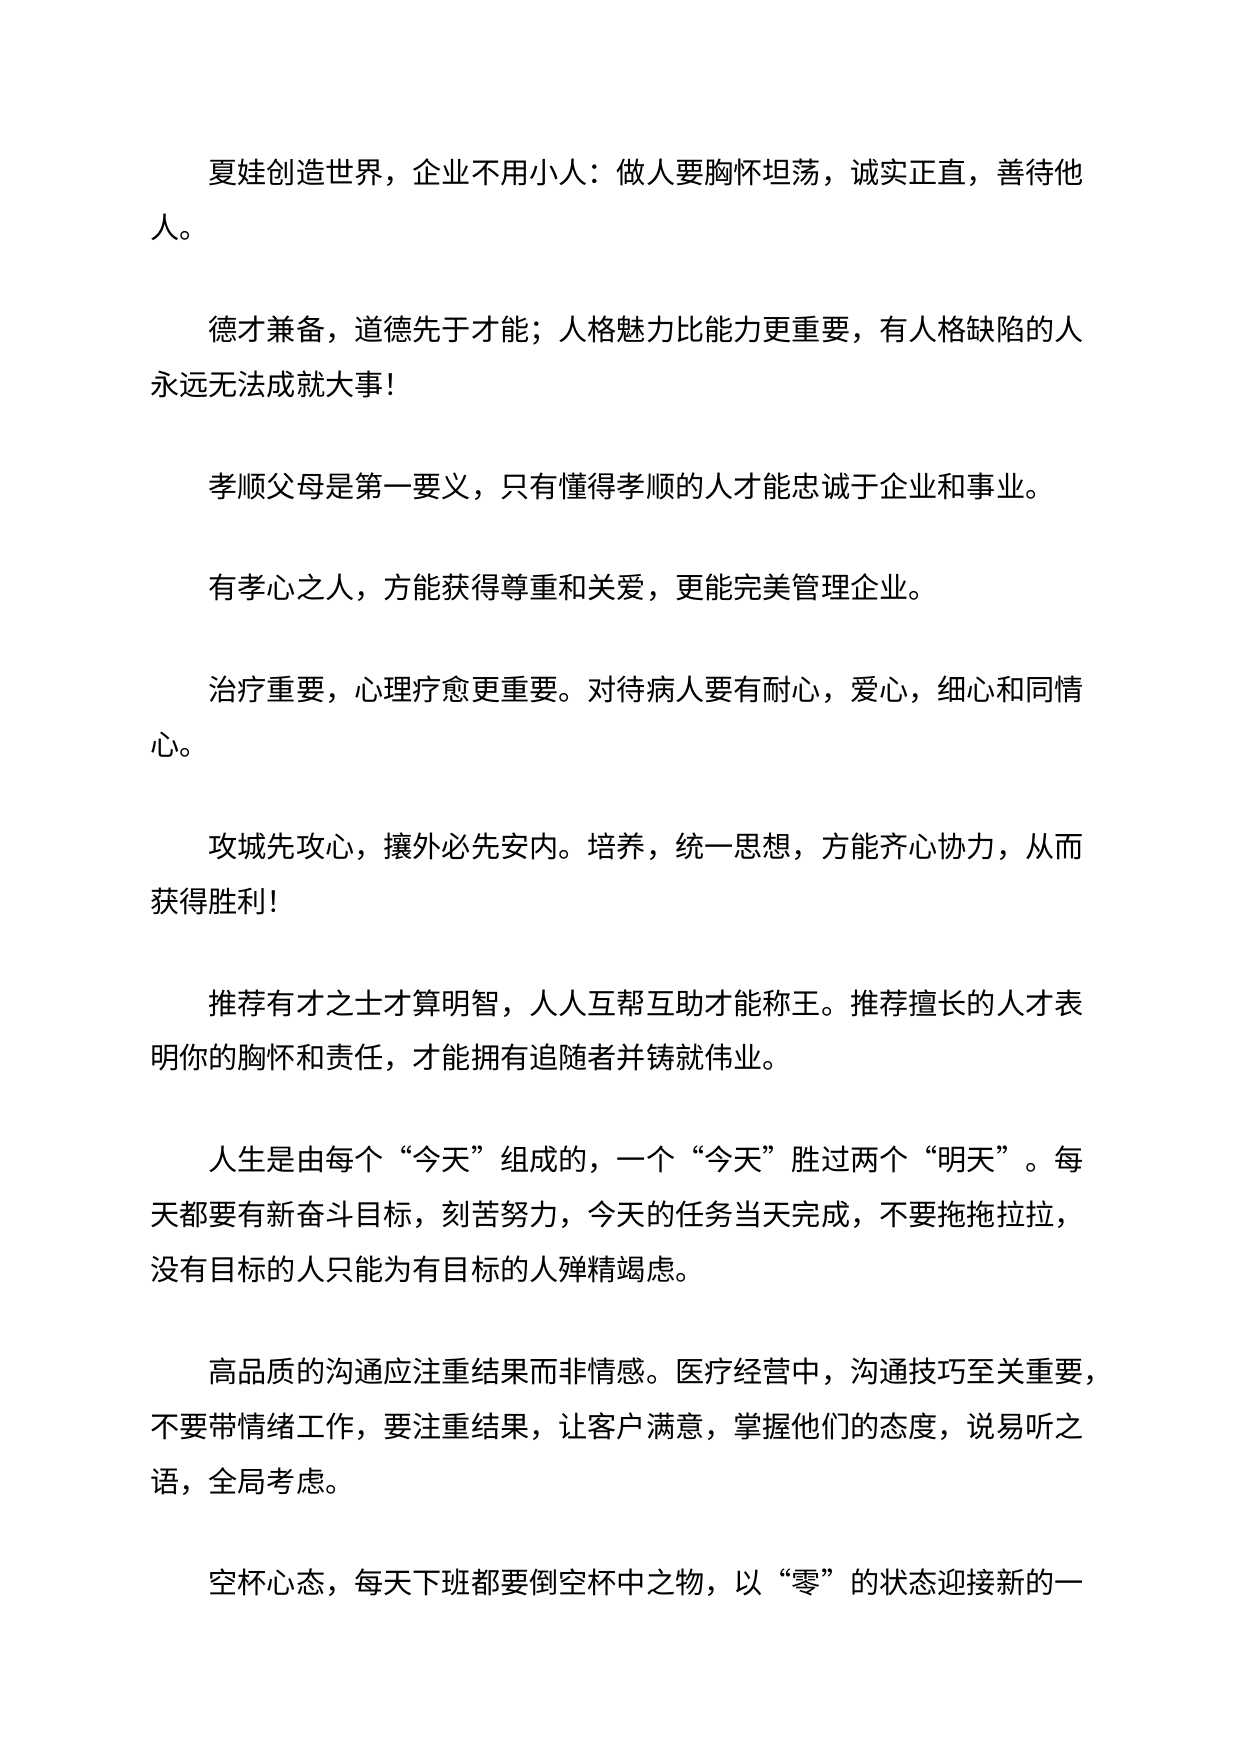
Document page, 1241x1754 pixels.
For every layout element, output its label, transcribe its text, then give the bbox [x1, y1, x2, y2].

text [150, 1560, 1090, 1602]
text 治疗重要，心理疗愈更重要。对待病人要有耐心，爱心，细心和同情心。 [150, 667, 1090, 764]
text 孝顺父母是第一要义，只有懂得孝顺的人才能忠诚于企业和事业。 [150, 463, 1090, 506]
text 人生是由每个“今天”组成的，一个“今天”胜过两个“明天”。每天都要有新奋斗目标，刻苦努力，今天的任务当天完成，不要拖拖拉拉，没有目标的人只能为有目标的人殚精竭虑。 [150, 1137, 1090, 1289]
text 夏娃创造世界，企业不用小人：做人要胸怀坦荡，诚实正直，善待他人。 [150, 150, 1090, 247]
text 攻城先攻心，攘外必先安内。培养，统一思想，方能齐心协力，从而获得胜利！ [150, 823, 1090, 921]
text 推荐有才之士才算明智，人人互帮互助才能称王。推荐擅长的人才表明你的胸怀和责任，才能拥有追随者并铸就伟业。 [150, 980, 1090, 1077]
text 有孝心之人，方能获得尊重和关爱，更能完美管理企业。 [150, 565, 1090, 607]
text 高品质的沟通应注重结果而非情感。医疗经营中，沟通技巧至关重要，不要带情绪工作，要注重结果，让客户满意，掌握他们的态度，说易听之语，全局考虑。 [150, 1348, 1090, 1501]
text 德才兼备，道德先于才能；人格魅力比能力更重要，有人格缺陷的人永远无法成就大事！ [150, 307, 1090, 404]
